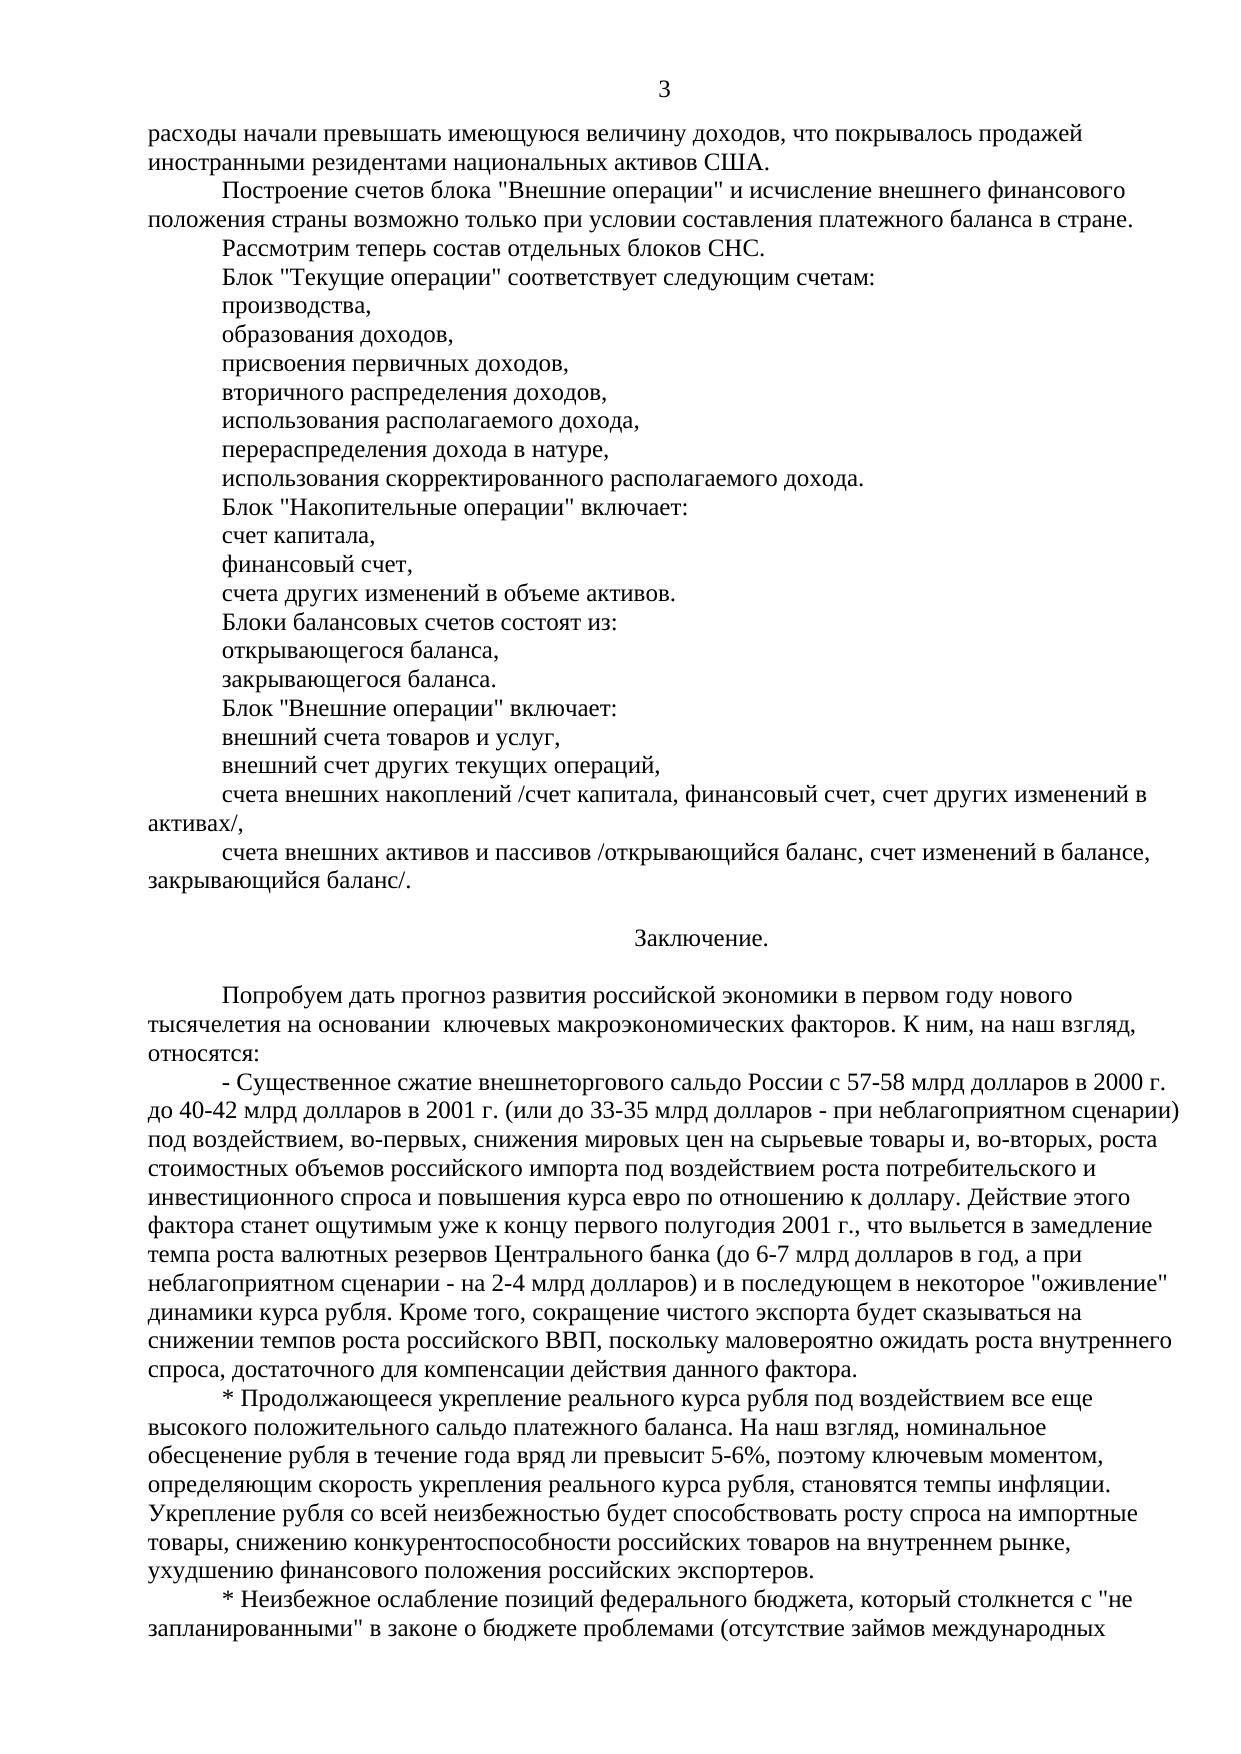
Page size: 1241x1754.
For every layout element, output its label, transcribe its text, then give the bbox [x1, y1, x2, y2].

text счет капитала, [148, 521, 1181, 549]
text счета других изменений в объеме активов. [148, 578, 1181, 607]
text Блок ''Внешние операции" включает: [148, 693, 1181, 722]
text Блок "Накопительные операции" включает: [148, 492, 1181, 521]
text перераспределения дохода в натуре, [148, 434, 1181, 463]
text - Существенное сжатие внешнеторгового сальдо России с 57-58 млрд долларов в 2000 г. до 40-42 млрд долларов в 2001 г. (или до 33-35 млрд долларов - при неблагоприятном сценарии) под воздействием, во-первых, снижения мировых цен на сырьевые товары и, во-вторых, роста стоимостных объемов российского импорта под воздействием роста потребительского и инвестиционного спроса и повышения курса евро по отношению к доллару. Действие этого фактора станет ощутимым уже к концу первого полугодия 2001 г., что выльется в замедление темпа роста валютных резервов Центрального банка (до 6-7 млрд долларов в год, а при неблагоприятном сценарии - на 2-4 млрд долларов) и в последующем в некоторое "оживление" динамики курса рубля. Кроме того, сокращение чистого экспорта будет сказываться на снижении темпов роста российского ВВП, поскольку маловероятно ожидать роста внутреннего спроса, достаточного для компенсации действия данного фактора. [148, 1067, 1181, 1383]
text Построение счетов блока "Внешние операции" и исчисление внешнего финансового положения страны возможно только при условии составления платежного баланса в стране. [148, 176, 1181, 233]
text образования доходов, [148, 319, 1181, 348]
text производства, [148, 291, 1181, 319]
text Блоки балансовых счетов состоят из: [148, 607, 1181, 636]
text внешний счет других текущих операций, [148, 751, 1181, 779]
text использования располагаемого дохода, [148, 406, 1181, 434]
text счета внешних накоплений /счет капитала, финансовый счет, счет других изменений в активах/, [148, 779, 1181, 837]
text Рассмотрим теперь состав отдельных блоков СНС. [148, 233, 1181, 262]
text внешний счета товаров и услуг, [148, 722, 1181, 751]
text Блок "Текущие операции" соответствует следующим счетам: [148, 262, 1181, 291]
text открывающегося баланса, [148, 636, 1181, 664]
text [148, 1584, 1181, 1642]
text вторичного распределения доходов, [148, 377, 1181, 406]
text * Продолжающееся укрепление реального курса рубля под воздействием все еще высокого положительного сальдо платежного баланса. На наш взгляд, номинальное обесценение рубля в течение года вряд ли превысит 5-6%, поэтому ключевым моментом, определяющим скорость укрепления реального курса рубля, становятся темпы инфляции. Укрепление рубля со всей неизбежностью будет способствовать росту спроса на импортные товары, снижению конкурентоспособности российских товаров на внутреннем рынке, ухудшению финансового положения российских экспортеров. [148, 1383, 1181, 1584]
text счета внешних активов и пассивов /открывающийся баланс, счет изменений в балансе, закрывающийся баланс/. [148, 837, 1181, 894]
text Заключение. [148, 923, 1181, 952]
text присвоения первичных доходов, [148, 348, 1181, 377]
text использования скорректированного располагаемого дохода. [148, 463, 1181, 492]
text финансовый счет, [148, 549, 1181, 578]
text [148, 118, 1181, 176]
text Попробуем дать прогноз развития российской экономики в первом году нового тысячелетия на основании ключевых макроэкономических факторов. К ним, на наш взгляд, относятся: [148, 981, 1181, 1067]
text закрывающегося баланса. [148, 664, 1181, 693]
